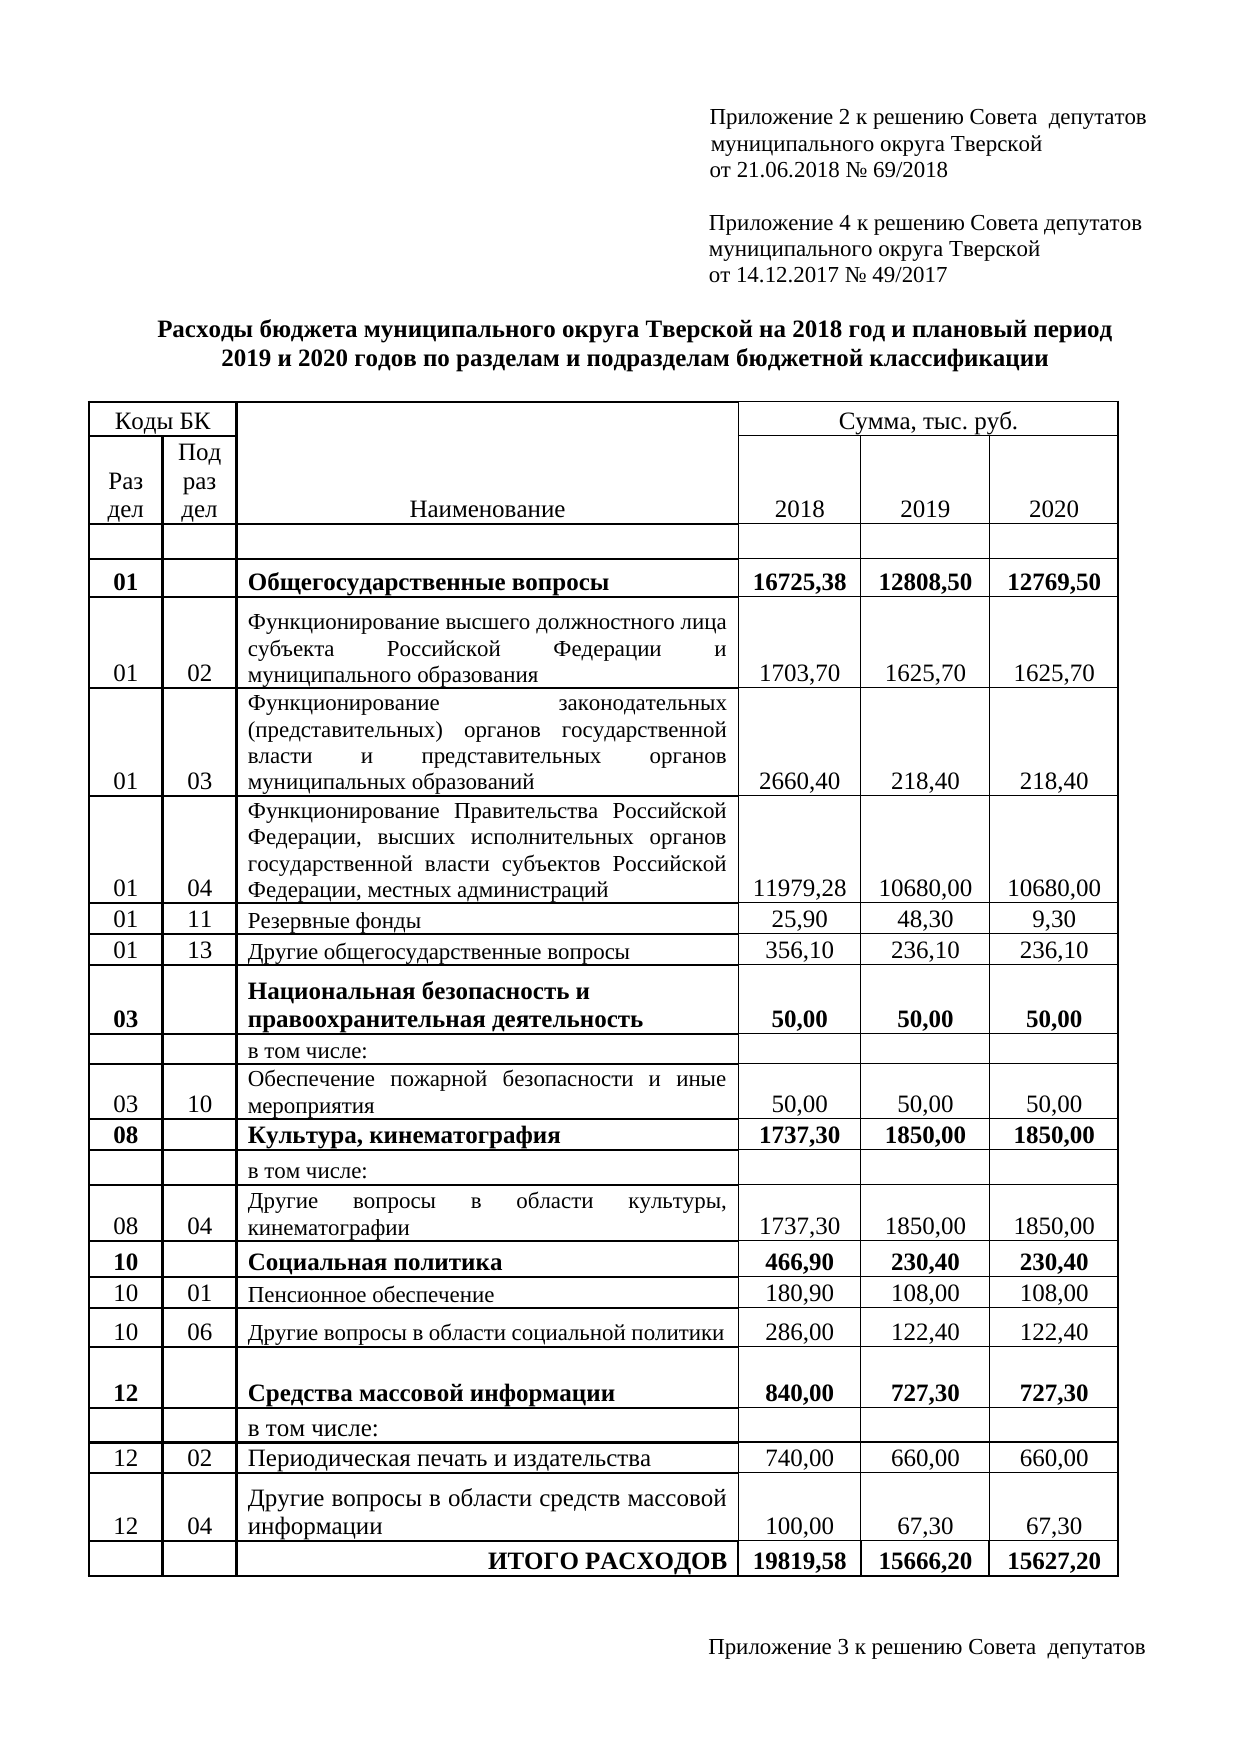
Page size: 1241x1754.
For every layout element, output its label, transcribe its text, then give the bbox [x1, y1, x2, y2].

table_cell 50,00 [990, 965, 1117, 1033]
table_cell 10 [90, 1309, 161, 1346]
table_cell Обеспечение пожарной безопасности и иные мероприятия [238, 1065, 738, 1118]
table_cell 12 [90, 1348, 161, 1407]
table_cell 218,40 [990, 688, 1117, 795]
text Приложение 2 к решению Совета депутатов [155, 103, 1152, 130]
table_cell в том числе: [238, 1409, 738, 1441]
table_cell [164, 966, 235, 1033]
table_cell [990, 524, 1117, 558]
table_cell 286,00 [739, 1308, 860, 1346]
table_cell [739, 1408, 860, 1441]
table_cell 04 [164, 1186, 235, 1240]
table_cell [164, 560, 235, 596]
table_cell 727,30 [861, 1347, 989, 1407]
text муниципального округа Тверской [155, 130, 1152, 156]
table_cell 01 [90, 904, 161, 933]
table_cell [90, 1409, 161, 1441]
table_cell в том числе: [238, 1151, 738, 1184]
text Расходы бюджета муниципального округа Тверской на 2018 год и плановый период [118, 314, 1152, 343]
table_cell [90, 1035, 161, 1063]
table_header Сумма, тыс. руб. [739, 402, 1117, 435]
table_cell [164, 1120, 235, 1149]
text Приложение 3 к решению Совета депутатов [671, 1633, 1152, 1660]
table_cell 2020 [990, 436, 1117, 523]
table_cell [739, 524, 860, 558]
table_cell 08 [90, 1120, 161, 1149]
table_cell в том числе: [238, 1035, 738, 1063]
table_cell [861, 1034, 989, 1063]
table_cell 01 [164, 1278, 235, 1307]
table_cell 727,30 [990, 1347, 1117, 1407]
table_cell 50,00 [861, 1064, 989, 1118]
table_cell 108,00 [990, 1277, 1117, 1307]
table_cell 01 [90, 689, 161, 795]
table_cell [861, 524, 989, 558]
table_cell 50,00 [990, 1064, 1117, 1118]
table_cell [90, 525, 161, 558]
table_cell 1703,70 [739, 597, 860, 687]
table_cell [861, 1408, 989, 1441]
table_cell Пенсионное обеспечение [238, 1278, 738, 1307]
table_cell Другие вопросы в области социальной политики [238, 1309, 738, 1346]
text 2019 и 2020 годов по разделам и подразделам бюджетной классификации [118, 343, 1152, 372]
table_cell [990, 1034, 1117, 1063]
table_cell 08 [90, 1186, 161, 1240]
table_cell 13 [164, 935, 235, 964]
table_cell 25,90 [739, 903, 860, 933]
table_cell Другие общегосударственные вопросы [238, 935, 738, 964]
text Приложение 4 к решению Совета депутатов муниципального округа Тверской [709, 209, 1152, 262]
table_header Наименование [238, 403, 738, 523]
table_cell 1850,00 [861, 1185, 989, 1240]
table_cell Функционирование Правительства Российской Федерации, высших исполнительных органов государственной власти субъектов Российской Федерации, местных администраций [238, 797, 738, 902]
table_cell 03 [164, 689, 235, 795]
table_cell Периодическая печать и издательства [238, 1444, 738, 1472]
table_cell 230,40 [861, 1241, 989, 1276]
table_cell 02 [164, 1444, 235, 1472]
table_cell 2018 [739, 436, 860, 523]
table_cell 466,90 [739, 1241, 860, 1276]
table_cell 12 [90, 1474, 161, 1540]
table_cell 840,00 [739, 1347, 860, 1407]
table_cell 122,40 [861, 1308, 989, 1346]
table_cell Резервные фонды [238, 904, 738, 933]
table_cell Другие вопросы в области культуры, кинематографии [238, 1186, 738, 1240]
table_cell Раз дел [90, 437, 161, 523]
table_cell Средства массовой информации [238, 1348, 738, 1407]
table_cell Функционирование законодательных (представительных) органов государственной власти и представительных органов муниципальных образований [238, 689, 738, 795]
table_cell [739, 1150, 860, 1184]
table_cell 12 [90, 1444, 161, 1472]
table_cell Подраз дел [164, 437, 235, 523]
table_cell 67,30 [990, 1473, 1117, 1540]
table_cell 16725,38 [739, 559, 860, 596]
table_cell 03 [90, 1065, 161, 1118]
table_cell 04 [164, 1474, 235, 1540]
table_cell 01 [90, 560, 161, 596]
table_cell 11 [164, 904, 235, 933]
table_cell [90, 1151, 161, 1184]
table_cell 108,00 [861, 1277, 989, 1307]
table_cell 02 [164, 598, 235, 687]
table_cell 740,00 [739, 1443, 860, 1472]
table_cell 236,10 [861, 934, 989, 964]
table_header Коды БК [90, 403, 235, 435]
table_cell [238, 525, 738, 558]
table_cell Другие вопросы в области средств массовой информации [238, 1474, 738, 1540]
table_cell [164, 1542, 235, 1574]
table_cell 230,40 [990, 1241, 1117, 1276]
table_cell Общегосударственные вопросы [238, 560, 738, 596]
table_cell 01 [90, 935, 161, 964]
table_cell 15627,20 [990, 1541, 1117, 1574]
table_cell 1737,30 [739, 1119, 860, 1149]
table_cell 1850,00 [990, 1185, 1117, 1240]
text от 14.12.2017 № 49/2017 [709, 262, 1152, 288]
table_cell 15666,20 [862, 1541, 988, 1574]
text от 21.06.2018 № 69/2018 [155, 156, 1152, 182]
table_cell 100,00 [739, 1473, 860, 1540]
table_cell 10 [164, 1065, 235, 1118]
table_cell 660,00 [861, 1443, 989, 1472]
table_cell 2019 [861, 436, 989, 523]
table_cell 12769,50 [990, 559, 1117, 596]
table_cell 04 [164, 797, 235, 902]
table_cell 9,30 [990, 903, 1117, 933]
table_cell [739, 1034, 860, 1063]
table_cell 1737,30 [739, 1185, 860, 1240]
table_cell 50,00 [739, 965, 860, 1033]
table_cell 67,30 [861, 1473, 989, 1540]
table_cell [990, 1408, 1117, 1441]
table_cell [164, 1409, 235, 1441]
table_cell ИТОГО РАСХОДОВ [238, 1542, 737, 1574]
table_cell 122,40 [990, 1308, 1117, 1346]
table_cell 01 [90, 797, 161, 902]
table_cell [164, 1242, 235, 1276]
table_cell 12808,50 [861, 559, 989, 596]
table_cell 19819,58 [739, 1541, 860, 1574]
table_cell Национальная безопасность и правоохранительная деятельность [238, 966, 738, 1033]
table_cell 11979,28 [739, 796, 860, 902]
table_cell [90, 1542, 161, 1574]
table_cell 1850,00 [990, 1119, 1117, 1149]
table_cell 236,10 [990, 934, 1117, 964]
table_cell [164, 1035, 235, 1063]
table_cell 180,90 [739, 1277, 860, 1307]
table_cell [164, 1151, 235, 1184]
table_cell 1625,70 [861, 597, 989, 687]
table_cell [861, 1150, 989, 1184]
table_cell 10 [90, 1242, 161, 1276]
table_cell 356,10 [739, 934, 860, 964]
table_cell [164, 1348, 235, 1407]
table_cell 50,00 [861, 965, 989, 1033]
table_cell 218,40 [861, 688, 989, 795]
table_cell 48,30 [861, 903, 989, 933]
table_cell 06 [164, 1309, 235, 1346]
table_cell 03 [90, 966, 161, 1033]
table_cell 01 [90, 598, 161, 687]
table_cell 10680,00 [861, 796, 989, 902]
table_cell Культура, кинематография [238, 1120, 738, 1149]
table_cell 1850,00 [861, 1119, 989, 1149]
table_cell 660,00 [990, 1443, 1117, 1472]
table_cell [164, 525, 235, 558]
table_cell 50,00 [739, 1064, 860, 1118]
table_cell 10 [90, 1278, 161, 1307]
table_cell 10680,00 [990, 796, 1117, 902]
table_cell 1625,70 [990, 597, 1117, 687]
table_cell Функционирование высшего должностного лица субъекта Российской Федерации и муниципального образования [238, 598, 738, 687]
table_cell [990, 1150, 1117, 1184]
table_cell 2660,40 [739, 688, 860, 795]
table_cell Социальная политика [238, 1242, 738, 1276]
